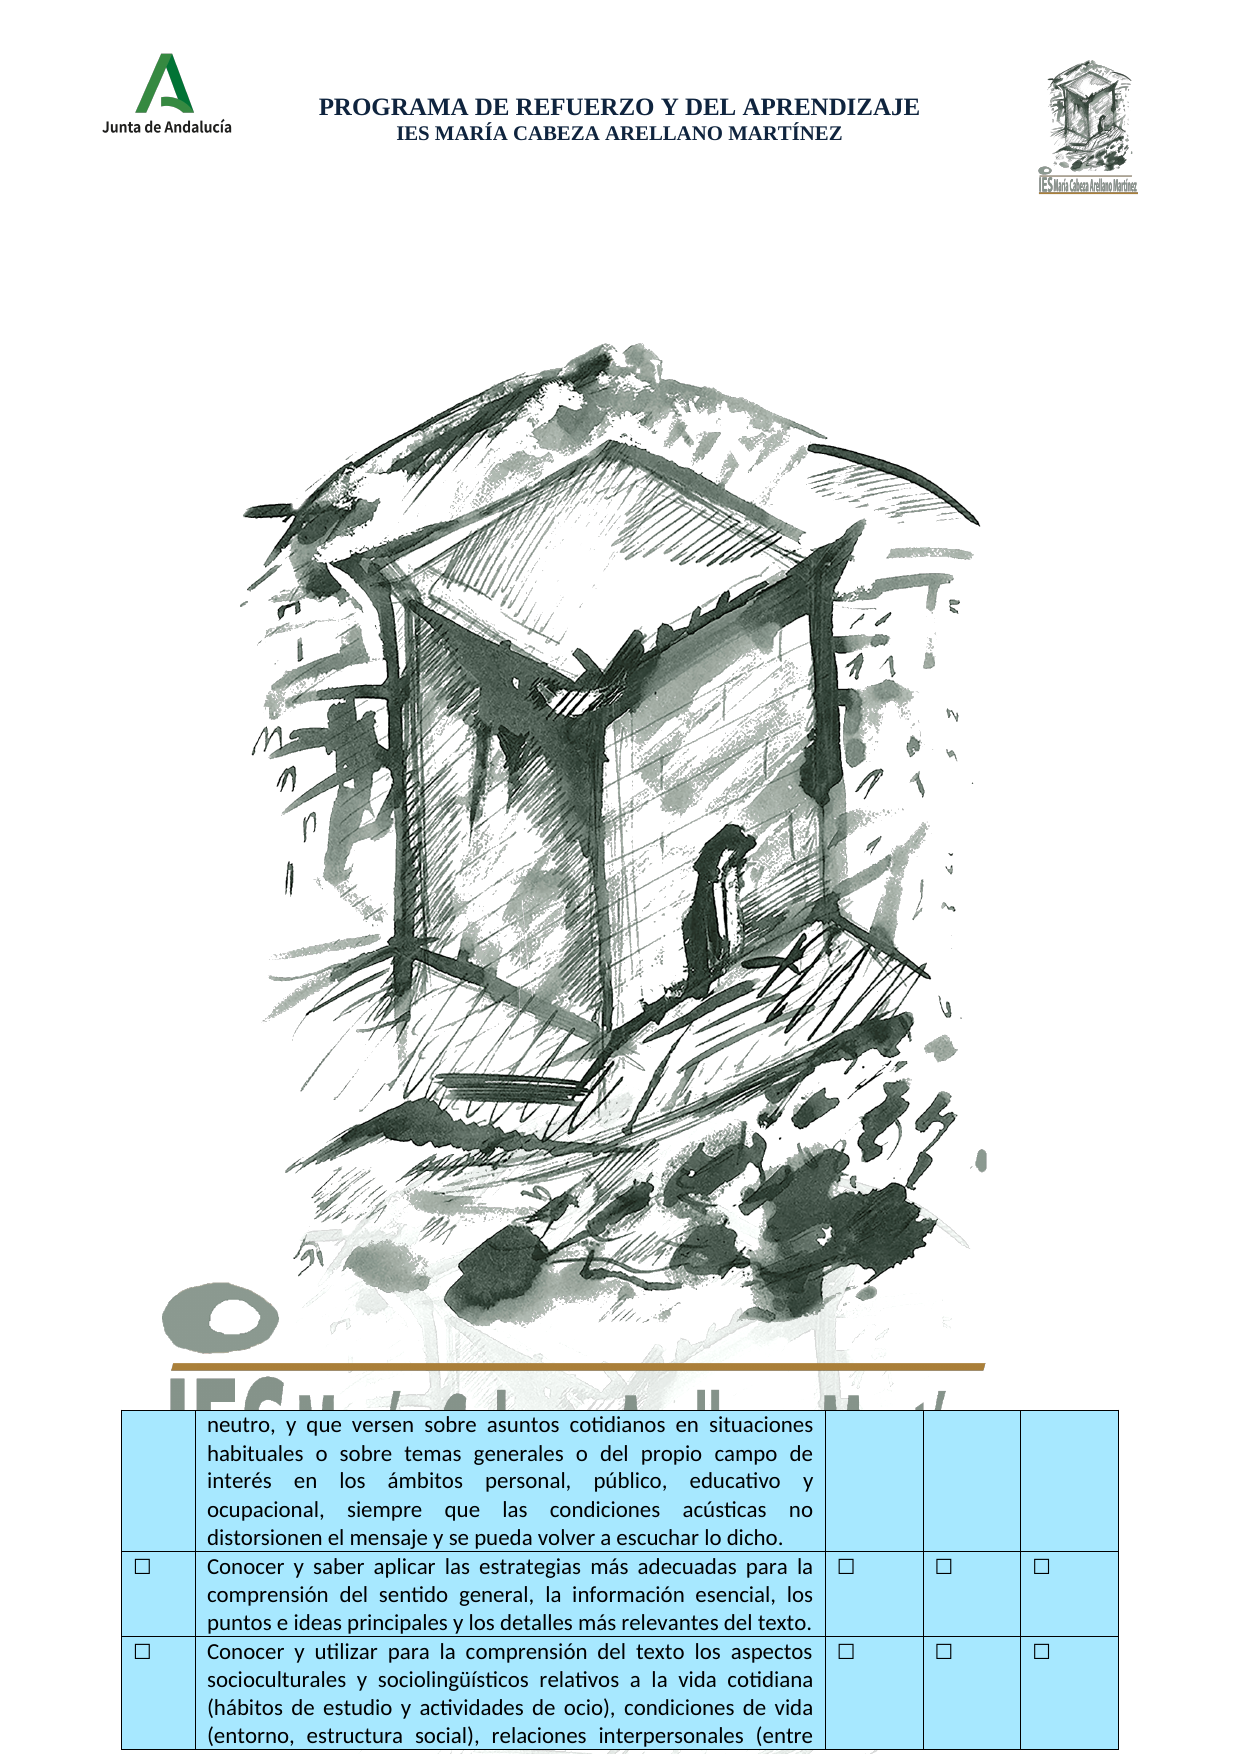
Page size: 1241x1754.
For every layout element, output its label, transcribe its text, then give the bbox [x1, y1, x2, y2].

table_cell Conocer y saber aplicar las estrategias más adecuadas para la comprensión del sentido general, la información esencial, los puntos e ideas principales y los detalles más relevantes del texto. [196, 1552, 825, 1636]
table_cell Identificar la información esencial, los puntos principales y algunos de los detalles más relevantes en textos orales breves y bien estructurados, transmitidos de viva voz o por medios técnicos y articulados a velocidad lenta, en un registro informal o neutro, y que versen sobre asuntos cotidianos en situaciones habituales o sobre temas generales o del propio campo de interés en los ámbitos personal, público, educativo y ocupacional, siempre que las condiciones acústicas no distorsionen el mensaje y se pueda volver a escuchar lo dicho. [196, 1411, 825, 1551]
table_cell Conocer y utilizar para la comprensión del texto los aspectos socioculturales y sociolingüísticos relativos a la vida cotidiana (hábitos de estudio y actividades de ocio), condiciones de vida (entorno, estructura social), relaciones interpersonales (entre hombres y mujeres, en el ámbito privado, en el trabajo, en el centro docente, en las instituciones), comportamiento (gestos, expresiones faciales, uso de la voz, contacto visual) y convenciones sociales (costumbres, tradiciones). [196, 1637, 825, 1749]
picture [91, 47, 243, 139]
picture [132, 44, 1146, 1410]
